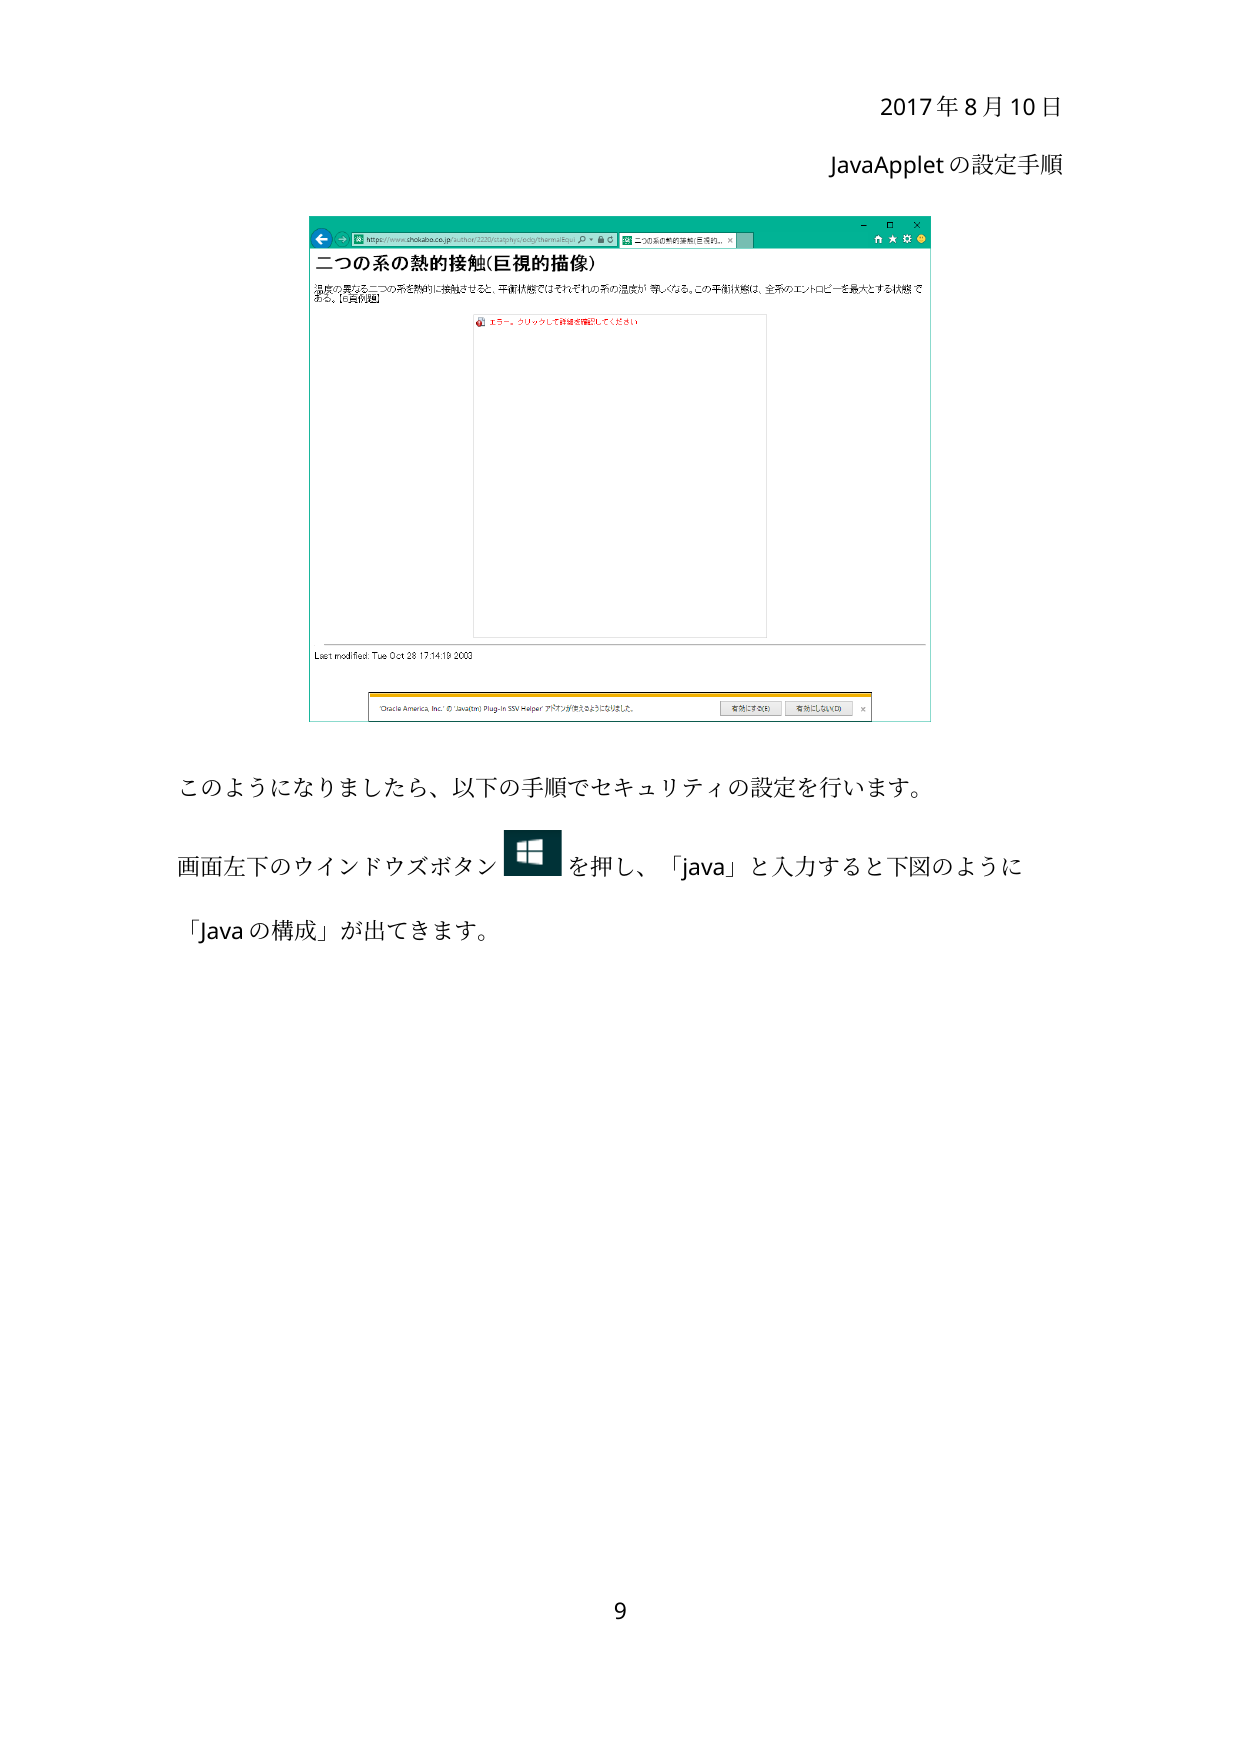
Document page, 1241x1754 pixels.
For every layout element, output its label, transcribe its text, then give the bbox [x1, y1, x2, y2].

text 画面左下のウインドウズボタン を押し、「java」と入力すると下図のように「Javaの構成」が出てきます。 [177, 831, 1063, 949]
picture [309, 216, 931, 722]
text このようになりましたら、以下の手順でセキュリティの設定を行います。 [177, 767, 1063, 805]
picture [503, 830, 562, 876]
